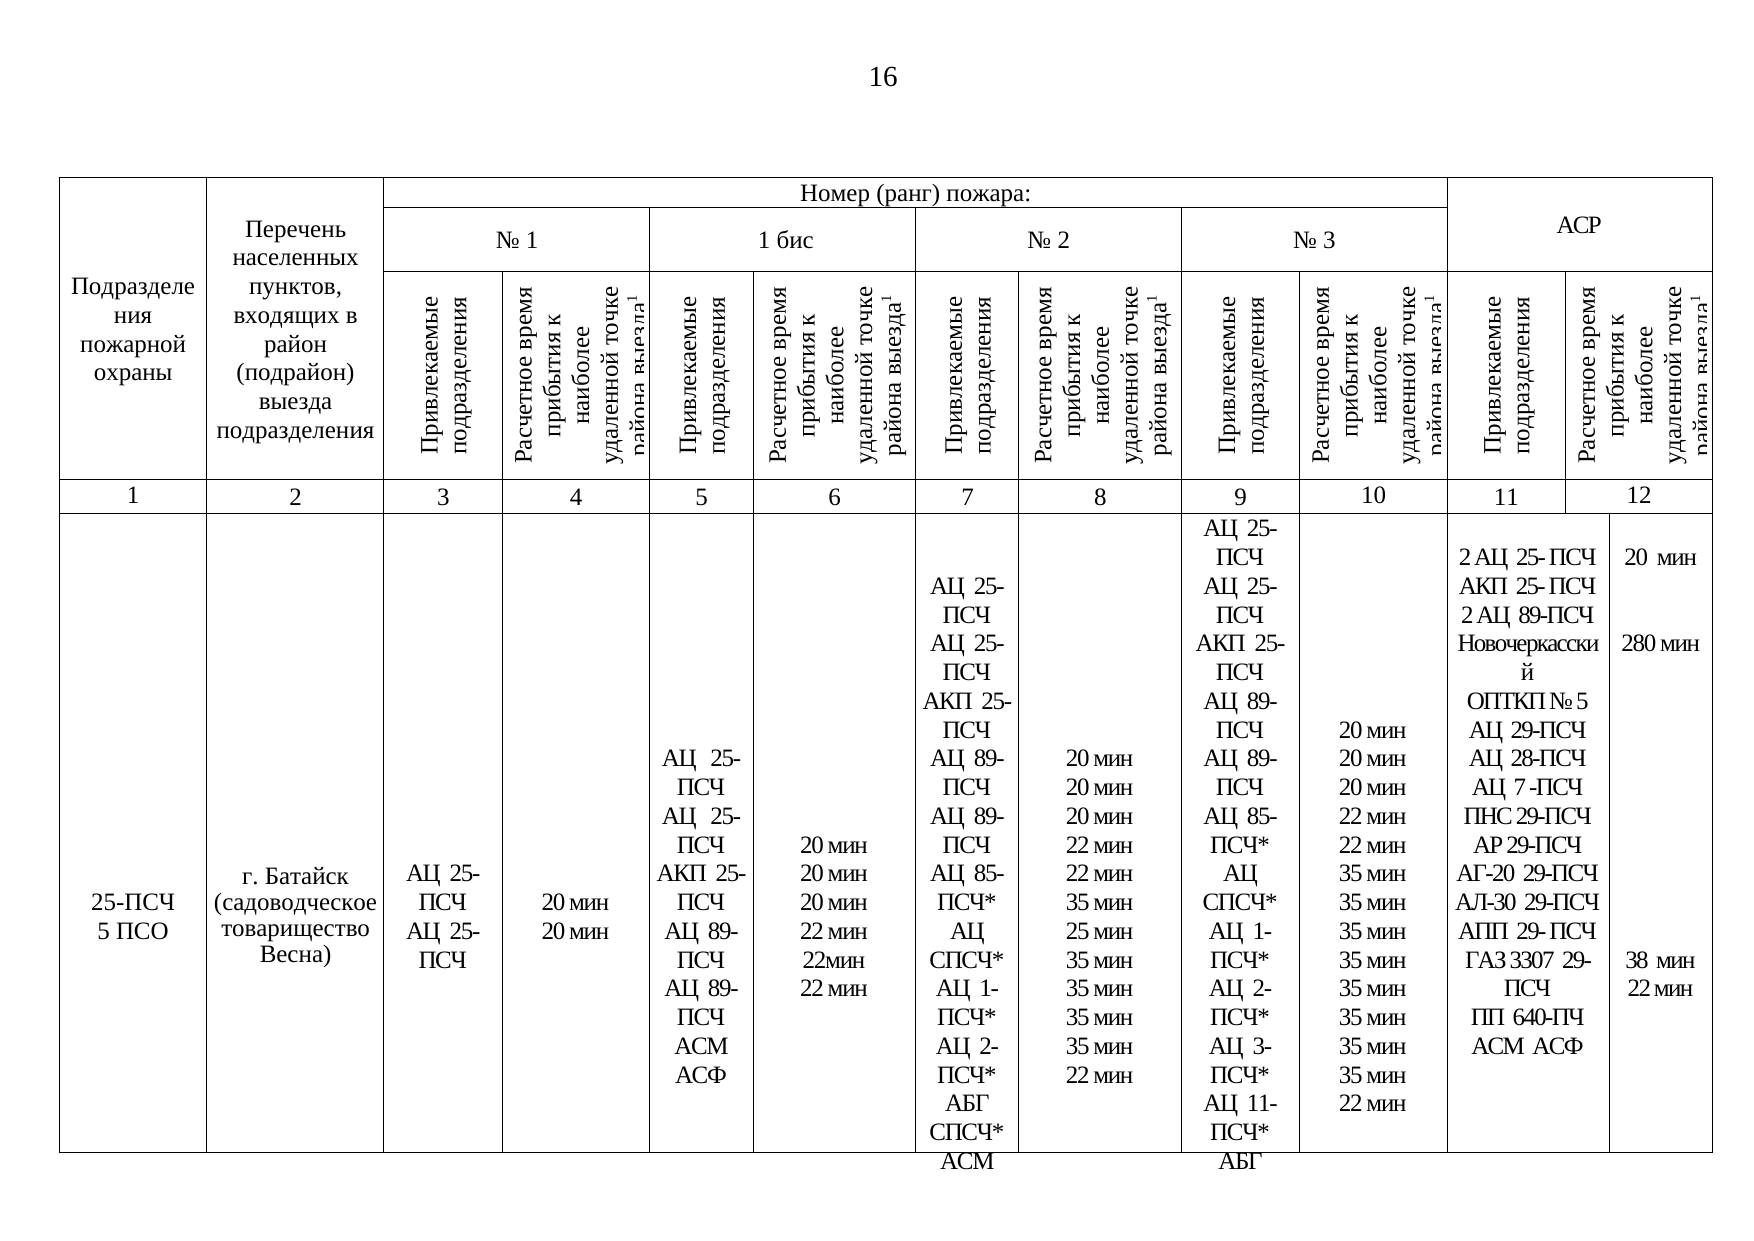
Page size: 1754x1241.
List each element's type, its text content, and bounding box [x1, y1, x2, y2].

table_cell 3 [384, 480, 502, 512]
table_header Подразделения пожарной охраны [60, 178, 206, 479]
table_cell АЦ 25-ПСЧ АЦ 25-ПСЧ АКП 25- ПСЧ АЦ 89-ПСЧ АЦ 89-ПСЧ АЦ 85-ПСЧ* АЦ СПСЧ* АЦ 1-ПСЧ* АЦ 2-ПСЧ* АБГ СПСЧ* АСМ СПСЧ* АСМ АСФ [916, 514, 1018, 1152]
table_cell 2 АЦ 25- ПСЧ АКП 25- ПСЧ 2 АЦ 89-ПСЧ Новочеркасский ОПТКП № 5 АЦ 29-ПСЧ АЦ 28-ПСЧ АЦ 7 -ПСЧ ПНС 29-ПСЧ АР 29-ПСЧ АГ-20 29-ПСЧ АЛ-30 29-ПСЧ АПП 29- ПСЧ ГАЗ 3307 29- ПСЧ ПП 640-ПЧ АСМ АСФ [1448, 514, 1609, 1152]
table_cell 9 [1182, 480, 1299, 512]
table_cell Расчетное время прибытия к наиболее удаленной точке района выезда1 [754, 272, 915, 479]
table_cell 25-ПСЧ 5 ПСО [60, 514, 206, 1152]
table_cell 1 бис [650, 208, 915, 271]
table_header Перечень населенных пунктов, входящих в район (подрайон) выезда подразделения [207, 178, 383, 479]
table_cell 7 [916, 480, 1018, 512]
table_cell Привлекаемые подразделения [384, 272, 502, 479]
table_cell 5 [650, 480, 753, 512]
table_cell Расчетное время прибытия к наиболее удаленной точке района выезда1 [1019, 272, 1181, 479]
table_cell Привлекаемые подразделения [650, 272, 753, 479]
table_cell Расчетное время прибытия к наиболее удаленной точке района выезда1 [1300, 272, 1447, 479]
table_cell Привлекаемые подразделения [916, 272, 1018, 479]
table_cell 20 мин 280 мин 38 мин 22 мин [1610, 514, 1712, 1152]
table_cell 8 [1019, 480, 1181, 512]
table_cell 20 мин 20 мин 20 мин 22 мин 22мин 22 мин [754, 514, 915, 1152]
table_cell Расчетное время прибытия к наиболее удаленной точке района выезда1 [1566, 272, 1712, 479]
table_cell 6 [754, 480, 915, 512]
table_cell АЦ 25-ПСЧ АЦ 25-ПСЧ АКП 25- ПСЧ АЦ 89-ПСЧ АЦ 89-ПСЧ АСМ АСФ [650, 514, 753, 1152]
table_cell АЦ 25-ПСЧ АЦ 25-ПСЧ [384, 514, 502, 1152]
table_header АСР [1448, 178, 1712, 271]
table_cell Привлекаемые подразделения [1448, 272, 1565, 479]
table_cell Расчетное время прибытия к наиболее удаленной точке района выезда1 [503, 272, 649, 479]
table_cell Привлекаемые подразделения [1182, 272, 1299, 479]
table_cell 10 [1300, 480, 1447, 512]
table_cell г. Батайск (садоводческое товарищество Весна) [207, 514, 383, 1152]
table_cell АЦ 25-ПСЧ АЦ 25-ПСЧ АКП 25- ПСЧ АЦ 89-ПСЧ АЦ 89-ПСЧ АЦ 85-ПСЧ* АЦ СПСЧ* АЦ 1-ПСЧ* АЦ 2-ПСЧ* АЦ 3-ПСЧ* АЦ 11-ПСЧ* АБГ СПСЧ* АСМ СПСЧ* АСМ АСФ [1182, 514, 1299, 1152]
table_cell 4 [503, 480, 649, 512]
table_cell 2 [207, 480, 383, 512]
table_cell № 1 [384, 208, 649, 271]
table_cell № 2 [916, 208, 1181, 271]
table_cell № 3 [1182, 208, 1447, 271]
table_cell 20 мин 20 мин [503, 514, 649, 1152]
table_cell 1 [60, 480, 206, 512]
table_cell 12 [1566, 480, 1712, 512]
table_cell 20 мин 20 мин 20 мин 22 мин 22 мин 35 мин 35 мин 35 мин 35 мин 35 мин 35 мин 35 мин 35 мин 22 мин [1300, 514, 1447, 1152]
table_cell 20 мин 20 мин 20 мин 22 мин 22 мин 35 мин 25 мин 35 мин 35 мин 35 мин 35 мин 22 мин [1019, 514, 1181, 1152]
table_cell 11 [1448, 480, 1565, 512]
table_header Номер (ранг) пожара: [384, 178, 1447, 207]
